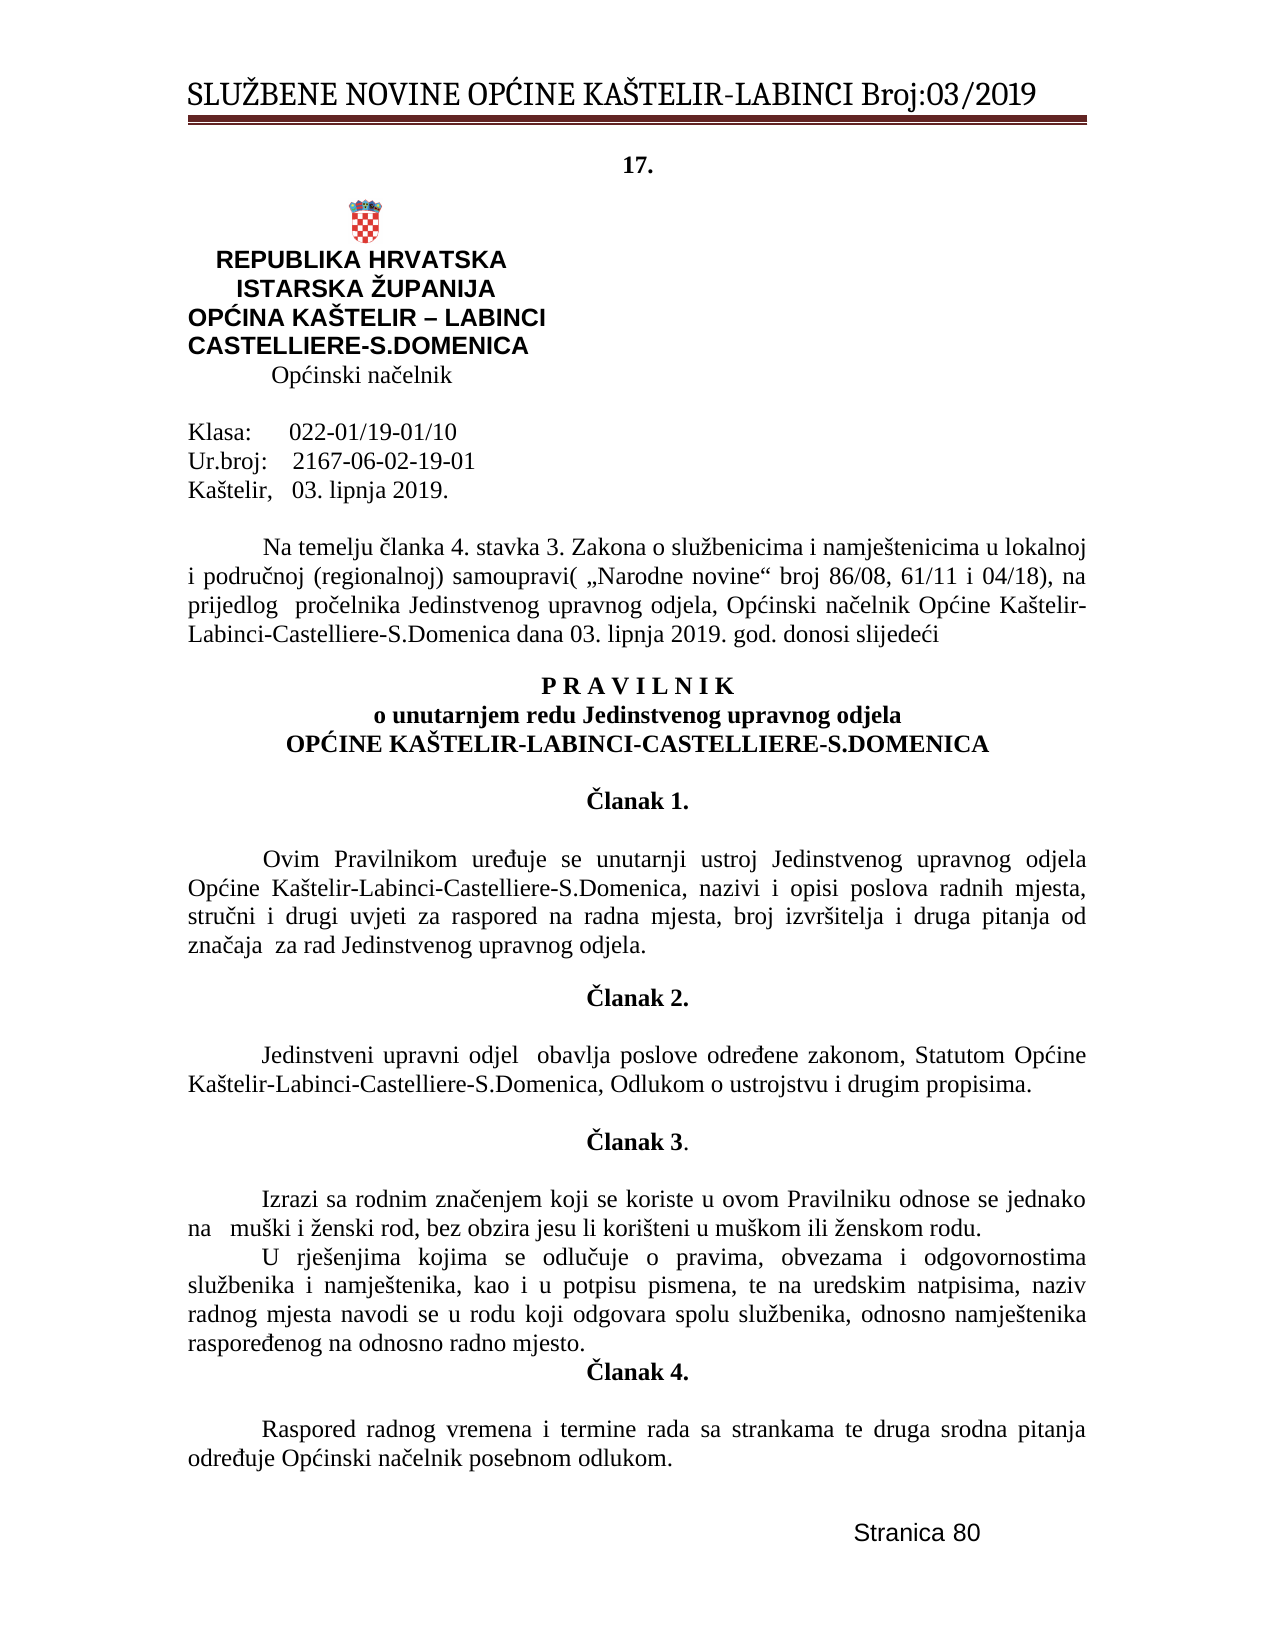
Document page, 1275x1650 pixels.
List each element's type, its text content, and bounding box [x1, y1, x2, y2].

text ISTARSKA ŽUPANIJA [188, 274, 1087, 302]
text Ovim Pravilnikom uređuje se unutarnji ustroj Jedinstvenog upravnog odjela Općine Kaštelir-Labinci-Castelliere-S.Domenica, nazivi i opisi poslova radnih mjesta, stručni i drugi uvjeti za raspored na radna mjesta, broj izvršitelja i druga pitanja od značaja za rad Jedinstvenog upravnog odjela. [188, 844, 1087, 959]
text OPĆINA KAŠTELIR – LABINCI [188, 302, 1087, 331]
text OPĆINE KAŠTELIR-LABINCI-CASTELLIERE-S.DOMENICA [188, 729, 1087, 758]
text REPUBLIKA HRVATSKA [188, 245, 1087, 274]
text 17. [188, 150, 1087, 179]
text P R A V I L N I K [188, 671, 1087, 700]
text Članak 1. [188, 786, 1087, 815]
text Jedinstveni upravni odjel obavlja poslove određene zakonom, Statutom Općine Kaštelir-Labinci-Castelliere-S.Domenica, Odlukom o ustrojstvu i drugim propisima. [188, 1040, 1087, 1098]
subtitle Ur.broj: 2167-06-02-19-01 [188, 446, 1087, 475]
text Članak 3. [188, 1127, 1087, 1155]
text Na temelju članka 4. stavka 3. Zakona o službenicima i namještenicima u lokalnoj i područnoj (regionalnoj) samoupravi( „Narodne novine“ broj 86/08, 61/11 i 04/18), na prijedlog pročelnika Jedinstvenog upravnog odjela, Općinski načelnik Općine Kaštelir-Labinci-Castelliere-S.Domenica dana 03. lipnja 2019. god. donosi slijedeći [188, 532, 1087, 647]
text CASTELLIERE-S.DOMENICA [188, 331, 1087, 360]
text Općinski načelnik [188, 360, 1087, 389]
text Izrazi sa rodnim značenjem koji se koriste u ovom Pravilniku odnose se jednako na muški i ženski rod, bez obzira jesu li korišteni u muškom ili ženskom rodu. [188, 1184, 1087, 1242]
text Članak 2. [188, 983, 1087, 1012]
text U rješenjima kojima se odlučuje o pravima, obvezama i odgovornostima službenika i namještenika, kao i u potpisu pismena, te na uredskim natpisima, naziv radnog mjesta navodi se u rodu koji odgovara spolu službenika, odnosno namještenika raspoređenog na odnosno radno mjesto. [188, 1242, 1087, 1357]
text o unutarnjem redu Jedinstvenog upravnog odjela [188, 700, 1087, 729]
text Članak 4. [188, 1357, 1087, 1385]
text Klasa: 022-01/19-01/10 [188, 417, 1087, 446]
text Raspored radnog vremena i termine rada sa strankama te druga srodna pitanja određuje Općinski načelnik posebnom odlukom. [188, 1414, 1087, 1472]
text Kaštelir, 03. lipnja 2019. [188, 475, 1087, 504]
